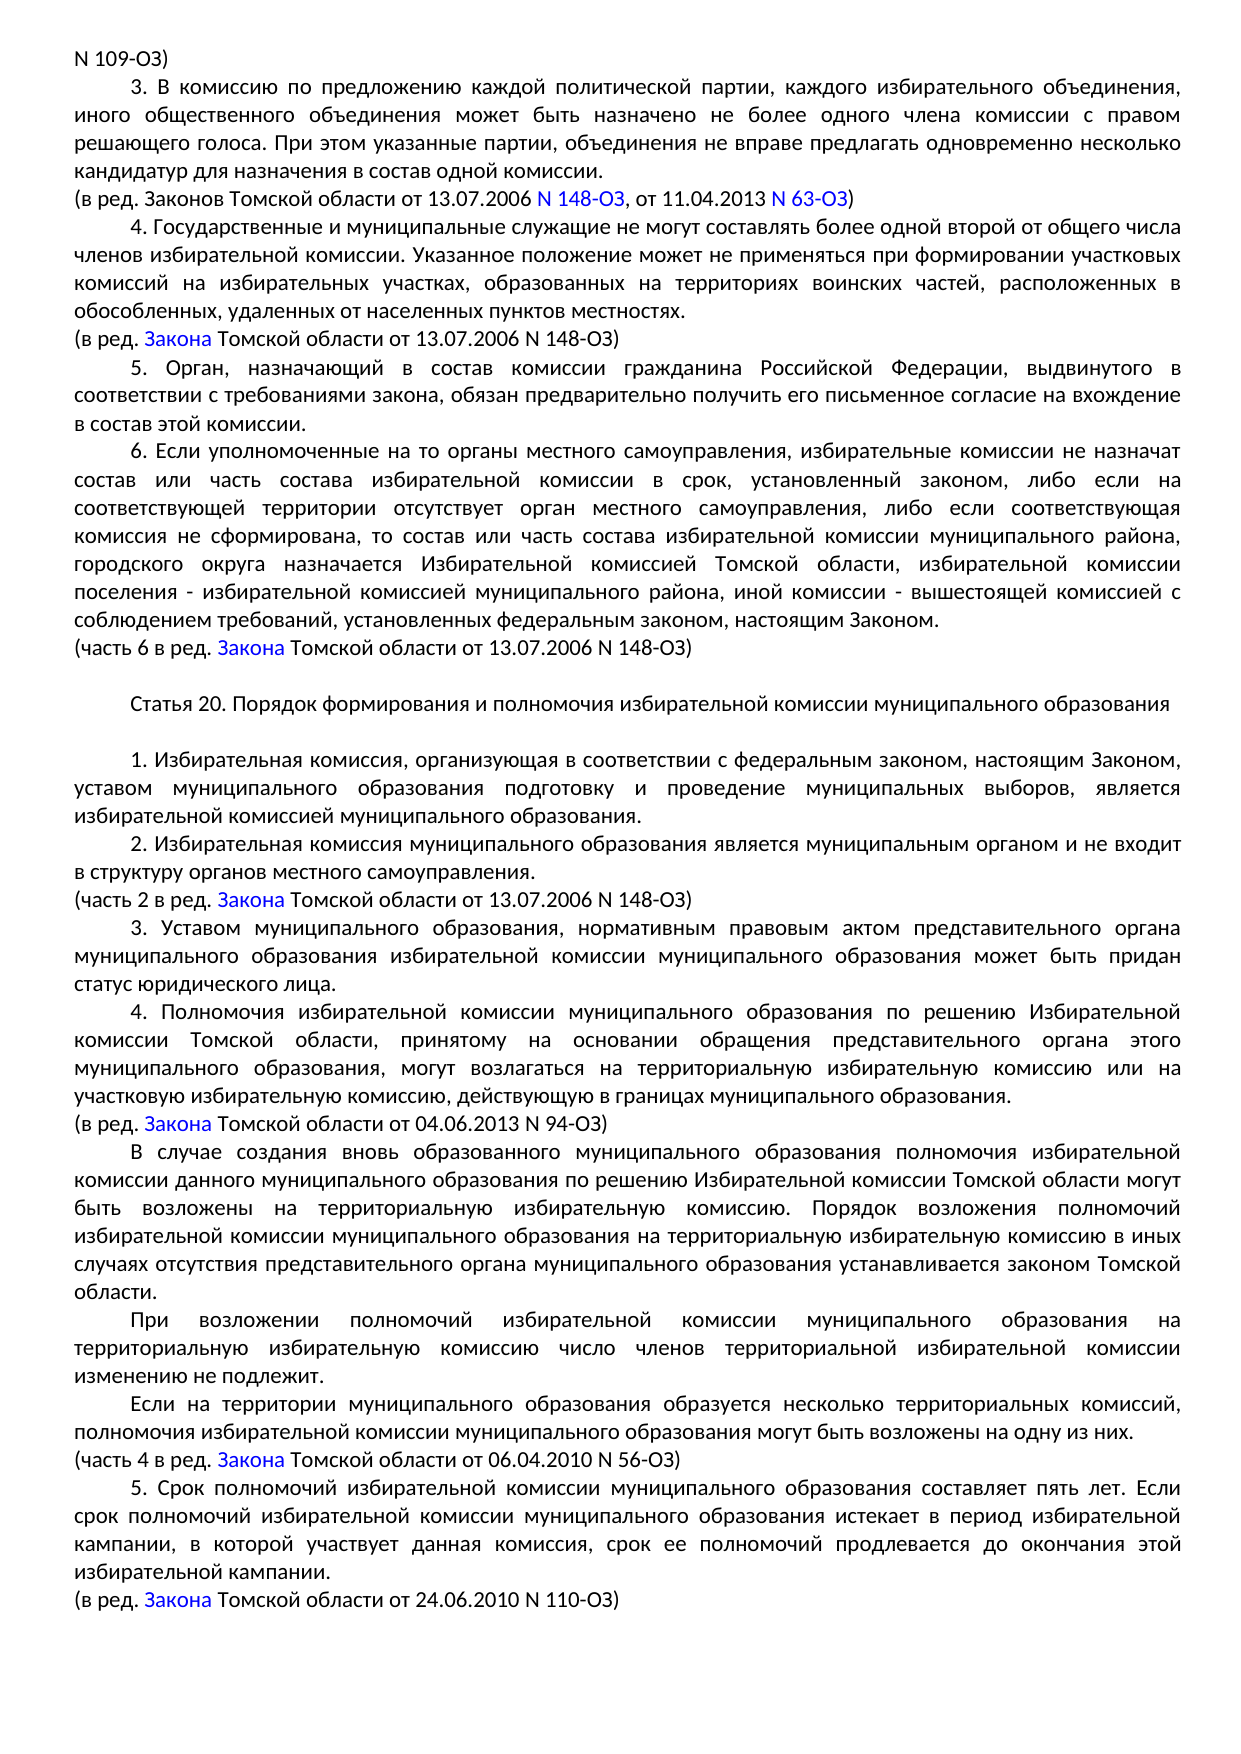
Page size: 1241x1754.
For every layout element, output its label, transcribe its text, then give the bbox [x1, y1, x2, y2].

text 4. Государственные и муниципальные служащие не могут составлять более одной второй от общего числа членов избирательной комиссии. Указанное положение может не применяться при формировании участковых комиссий на избирательных участках, образованных на территориях воинских частей, расположенных в обособленных, удаленных от населенных пунктов местностях. [74, 212, 1181, 324]
text Статья 20. Порядок формирования и полномочия избирательной комиссии муниципального образования [74, 689, 1181, 717]
text (часть 6 в ред. Закона Томской области от 13.07.2006 N 148-ОЗ) [74, 633, 1181, 661]
text 3. В комиссию по предложению каждой политической партии, каждого избирательного объединения, иного общественного объединения может быть назначено не более одного члена комиссии с правом решающего голоса. При этом указанные партии, объединения не вправе предлагать одновременно несколько кандидатур для назначения в состав одной комиссии. [74, 72, 1181, 184]
text (часть 4 в ред. Закона Томской области от 06.04.2010 N 56-ОЗ) [74, 1445, 1181, 1473]
text 5. Срок полномочий избирательной комиссии муниципального образования составляет пять лет. Если срок полномочий избирательной комиссии муниципального образования истекает в период избирательной кампании, в которой участвует данная комиссия, срок ее полномочий продлевается до окончания этой избирательной кампании. [74, 1473, 1181, 1586]
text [74, 44, 1181, 72]
text 2. Избирательная комиссия муниципального образования является муниципальным органом и не входит в структуру органов местного самоуправления. [74, 829, 1181, 885]
text 6. Если уполномоченные на то органы местного самоуправления, избирательные комиссии не назначат состав или часть состава избирательной комиссии в срок, установленный законом, либо если на соответствующей территории отсутствует орган местного самоуправления, либо если соответствующая комиссия не сформирована, то состав или часть состава избирательной комиссии муниципального района, городского округа назначается Избирательной комиссией Томской области, избирательной комиссии поселения - избирательной комиссией муниципального района, иной комиссии - вышестоящей комиссией с соблюдением требований, установленных федеральным законом, настоящим Законом. [74, 437, 1181, 633]
text (часть 2 в ред. Закона Томской области от 13.07.2006 N 148-ОЗ) [74, 885, 1181, 913]
text (в ред. Закона Томской области от 04.06.2013 N 94-ОЗ) [74, 1109, 1181, 1137]
text 5. Орган, назначающий в состав комиссии гражданина Российской Федерации, выдвинутого в соответствии с требованиями закона, обязан предварительно получить его письменное согласие на вхождение в состав этой комиссии. [74, 353, 1181, 437]
text 1. Избирательная комиссия, организующая в соответствии с федеральным законом, настоящим Законом, уставом муниципального образования подготовку и проведение муниципальных выборов, является избирательной комиссией муниципального образования. [74, 745, 1181, 829]
text (в ред. Закона Томской области от 13.07.2006 N 148-ОЗ) [74, 324, 1181, 353]
text 3. Уставом муниципального образования, нормативным правовым актом представительного органа муниципального образования избирательной комиссии муниципального образования может быть придан статус юридического лица. [74, 913, 1181, 997]
text Если на территории муниципального образования образуется несколько территориальных комиссий, полномочия избирательной комиссии муниципального образования могут быть возложены на одну из них. [74, 1389, 1181, 1445]
text (в ред. Законов Томской области от 13.07.2006 N 148-ОЗ, от 11.04.2013 N 63-ОЗ) [74, 184, 1181, 212]
text При возложении полномочий избирательной комиссии муниципального образования на территориальную избирательную комиссию число членов территориальной избирательной комиссии изменению не подлежит. [74, 1305, 1181, 1389]
text В случае создания вновь образованного муниципального образования полномочия избирательной комиссии данного муниципального образования по решению Избирательной комиссии Томской области могут быть возложены на территориальную избирательную комиссию. Порядок возложения полномочий избирательной комиссии муниципального образования на территориальную избирательную комиссию в иных случаях отсутствия представительного органа муниципального образования устанавливается законом Томской области. [74, 1137, 1181, 1305]
text 4. Полномочия избирательной комиссии муниципального образования по решению Избирательной комиссии Томской области, принятому на основании обращения представительного органа этого муниципального образования, могут возлагаться на территориальную избирательную комиссию или на участковую избирательную комиссию, действующую в границах муниципального образования. [74, 997, 1181, 1109]
text (в ред. Закона Томской области от 24.06.2010 N 110-ОЗ) [74, 1586, 1181, 1613]
